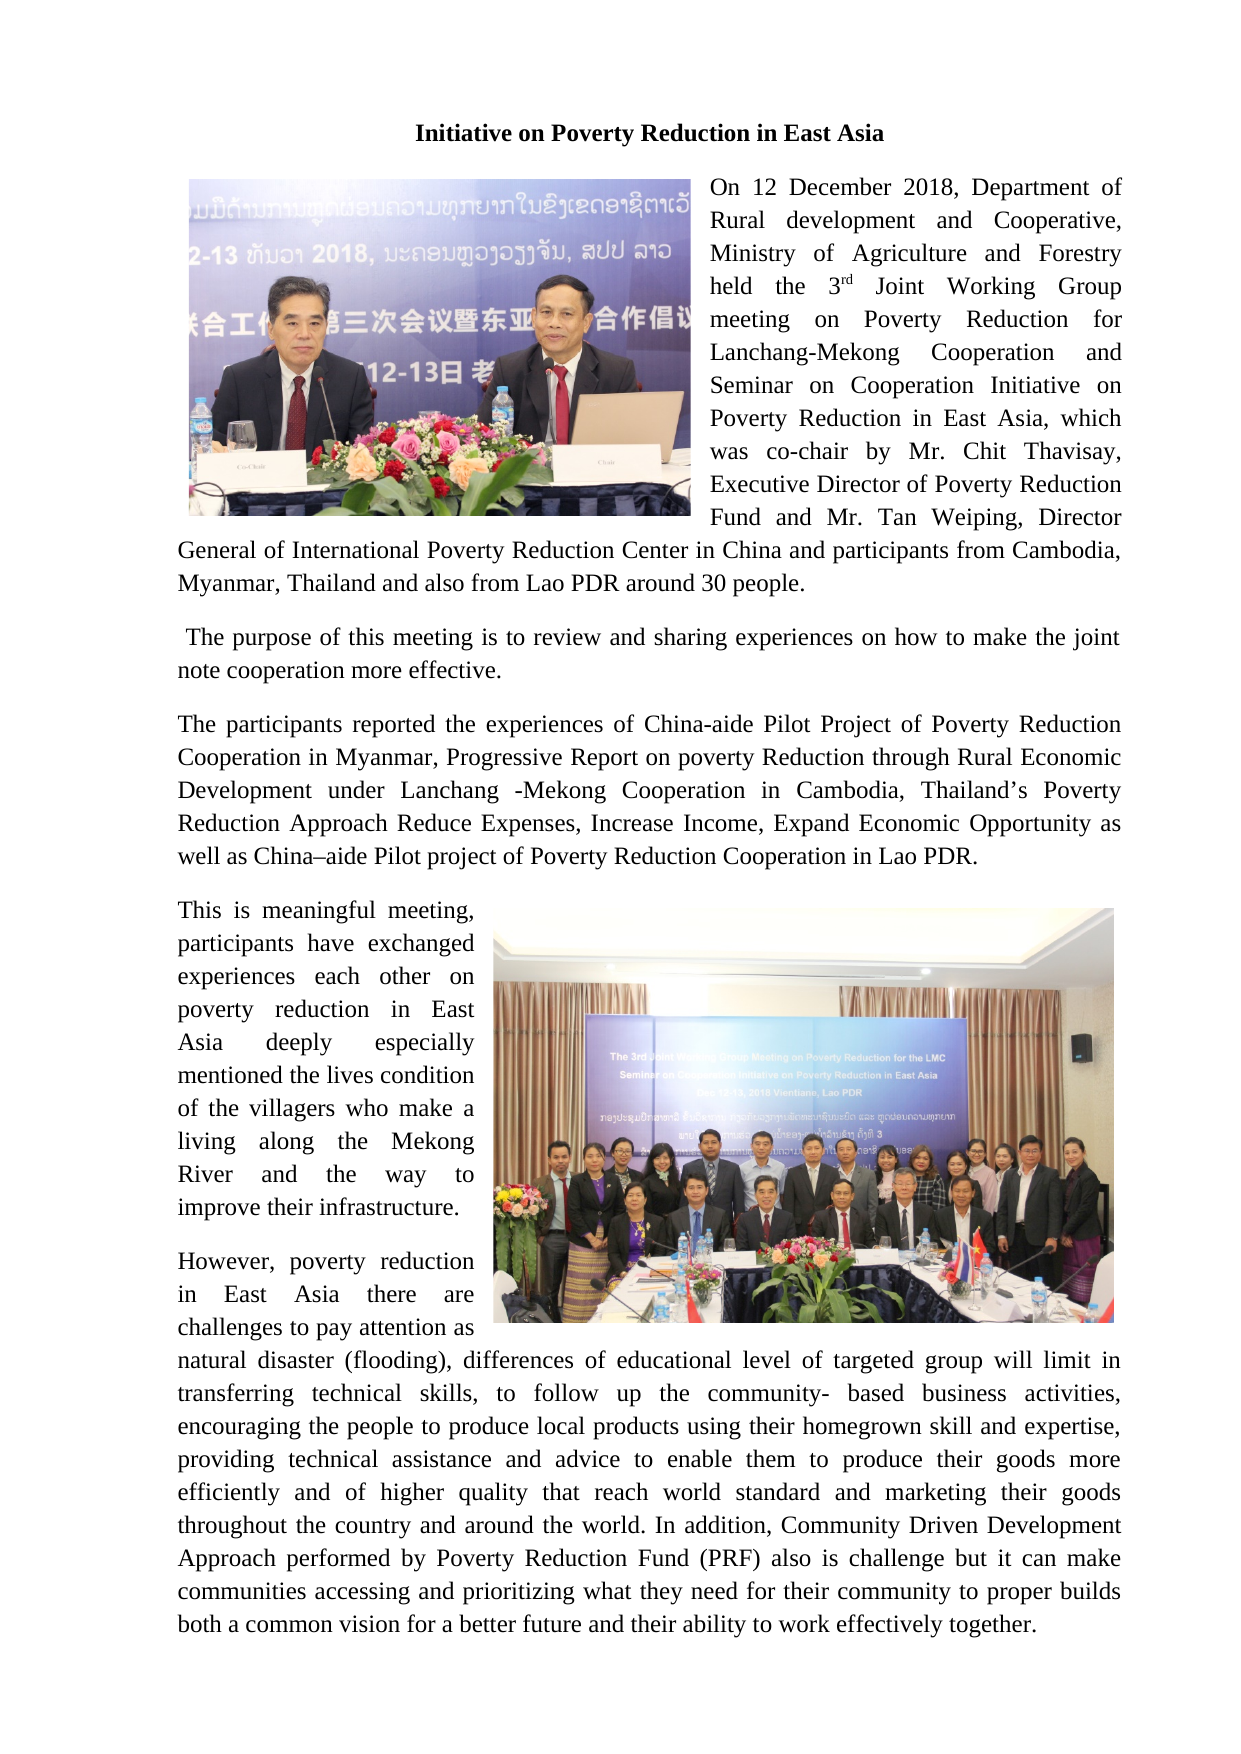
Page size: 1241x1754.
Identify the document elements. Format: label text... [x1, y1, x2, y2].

picture [187, 179, 690, 514]
text However, poverty reduction in East Asia there are challenges to pay attention as natural disaster (flooding), differences of educational level of targeted group will limit in transferring technical skills, to follow up the community- based business activities, encouraging the people to produce local products using their homegrown skill and expertise, providing technical assistance and advice to enable them to produce their goods more efficiently and of higher quality that reach world standard and marketing their goods throughout the country and around the world. In addition, Community Driven Development Approach performed by Poverty Reduction Fund (PRF) also is challenge but it can make communities accessing and prioritizing what they need for their community to proper builds both a common vision for a better future and their ability to work effectively together. [177, 1279, 1122, 1671]
text The participants reported the experiences of China-aide Pilot Project of Poverty Reduction Cooperation in Myanmar, Progressive Report on poverty Reduction through Rural Economic Development under Lanchang -Mekong Cooperation in Cambodia, Thailand’s Poverty Reduction Approach Reduce Expenses, Increase Income, Expand Economic Opportunity as well as China–aide Pilot project of Poverty Reduction Cooperation in Lao PDR. [177, 709, 1122, 870]
picture [491, 908, 1114, 1322]
text The purpose of this meeting is to review and sharing experiences on how to make the joint note cooperation more effective. [177, 622, 1122, 684]
text Initiative on Poverty Reduction in East Asia [177, 118, 1122, 147]
